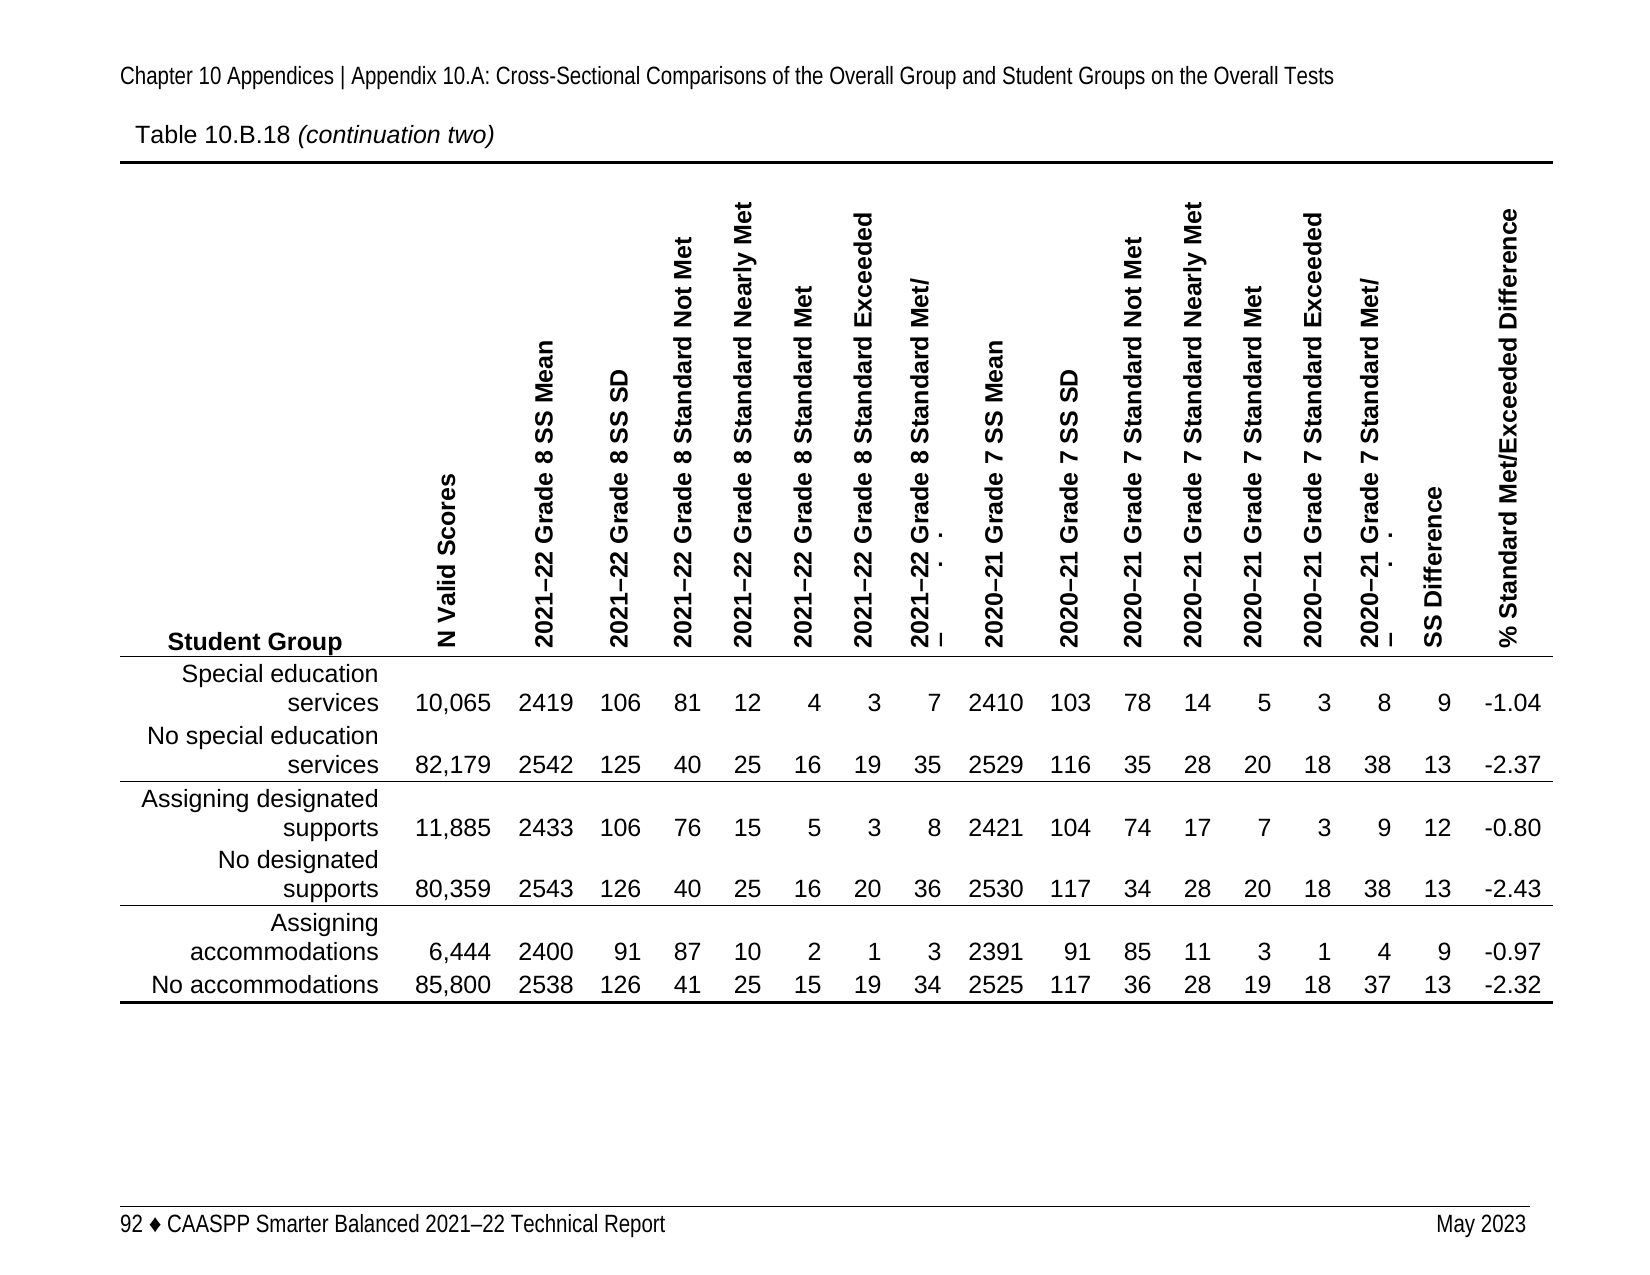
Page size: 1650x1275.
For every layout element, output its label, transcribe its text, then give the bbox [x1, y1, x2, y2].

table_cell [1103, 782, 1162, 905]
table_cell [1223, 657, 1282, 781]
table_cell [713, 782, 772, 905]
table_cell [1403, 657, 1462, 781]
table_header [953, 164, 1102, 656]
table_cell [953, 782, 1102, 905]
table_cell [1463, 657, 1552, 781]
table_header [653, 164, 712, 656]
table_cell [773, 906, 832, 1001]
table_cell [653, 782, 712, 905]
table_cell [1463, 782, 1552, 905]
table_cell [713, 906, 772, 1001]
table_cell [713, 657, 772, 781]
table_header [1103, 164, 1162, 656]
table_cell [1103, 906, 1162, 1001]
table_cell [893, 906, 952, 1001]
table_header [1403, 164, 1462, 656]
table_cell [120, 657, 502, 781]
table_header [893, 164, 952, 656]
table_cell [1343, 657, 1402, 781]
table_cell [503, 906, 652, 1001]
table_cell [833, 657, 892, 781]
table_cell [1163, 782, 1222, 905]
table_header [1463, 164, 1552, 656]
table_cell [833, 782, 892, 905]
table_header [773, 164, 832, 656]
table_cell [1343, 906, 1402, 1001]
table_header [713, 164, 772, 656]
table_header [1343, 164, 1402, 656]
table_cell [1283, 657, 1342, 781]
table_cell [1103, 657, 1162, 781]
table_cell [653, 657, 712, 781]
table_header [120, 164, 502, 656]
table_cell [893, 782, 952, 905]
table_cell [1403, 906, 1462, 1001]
text Table 10.B.18 (continuation two) [135, 120, 1530, 149]
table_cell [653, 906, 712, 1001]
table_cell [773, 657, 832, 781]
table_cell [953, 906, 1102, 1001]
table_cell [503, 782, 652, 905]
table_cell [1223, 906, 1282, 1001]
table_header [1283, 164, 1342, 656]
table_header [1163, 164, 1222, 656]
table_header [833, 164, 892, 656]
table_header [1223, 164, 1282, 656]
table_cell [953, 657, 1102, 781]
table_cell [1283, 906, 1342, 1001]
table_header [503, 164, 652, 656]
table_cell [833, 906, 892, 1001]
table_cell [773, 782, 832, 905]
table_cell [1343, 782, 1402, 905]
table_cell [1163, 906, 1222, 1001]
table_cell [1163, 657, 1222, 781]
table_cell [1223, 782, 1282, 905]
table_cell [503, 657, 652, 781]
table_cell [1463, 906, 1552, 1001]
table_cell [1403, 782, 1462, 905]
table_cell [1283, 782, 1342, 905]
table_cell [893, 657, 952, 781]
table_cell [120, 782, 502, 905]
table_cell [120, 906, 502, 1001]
